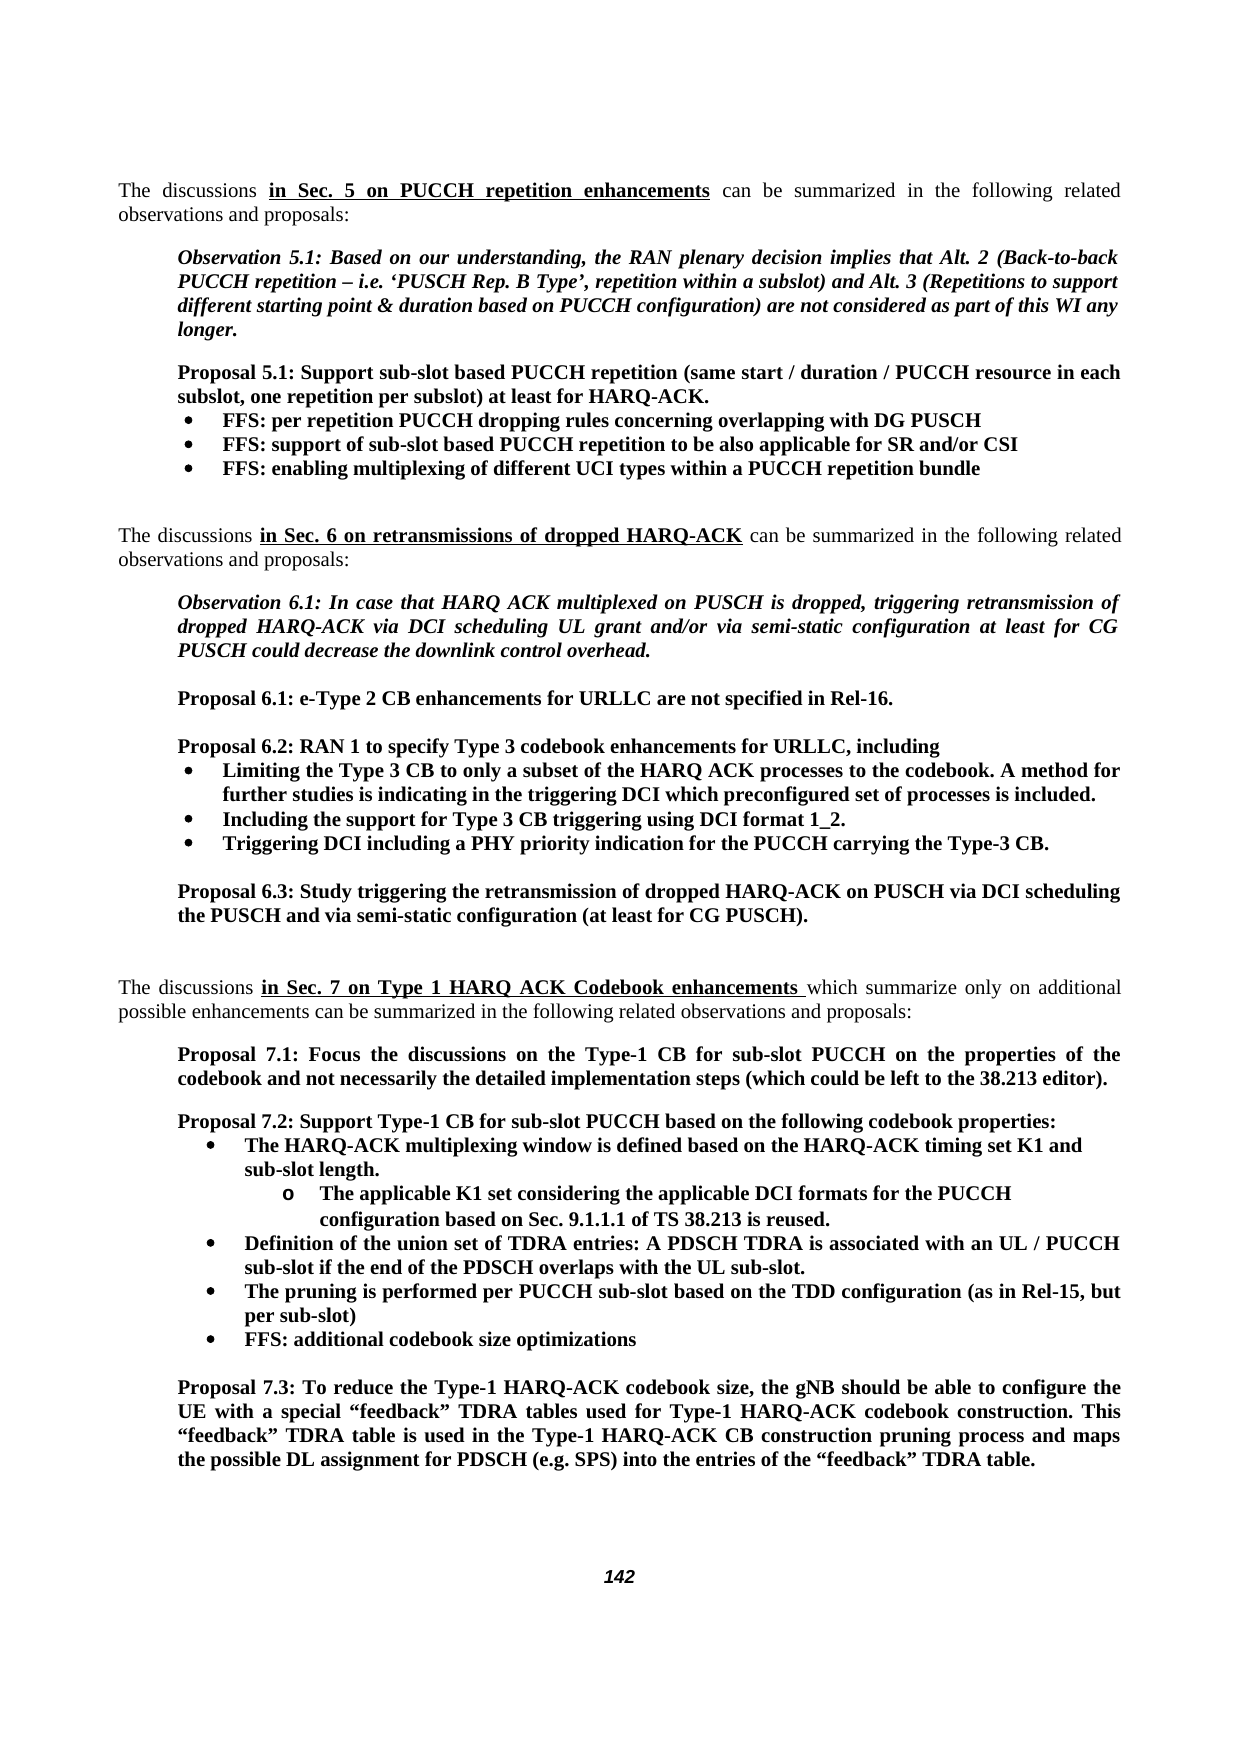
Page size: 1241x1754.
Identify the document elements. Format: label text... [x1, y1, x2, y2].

list Triggering DCI including a PHY priority indication for the PUCCH carrying the Type-3 CB. [185, 831, 1122, 854]
list Definition of the union set of TDRA entries: A PDSCH TDRA is associated with an UL / PUCCH sub-slot if the end of the PDSCH overlaps with the UL sub-slot. [207, 1231, 1122, 1279]
text Proposal 7.3: To reduce the Type-1 HARQ-ACK codebook size, the gNB should be able to configure the UE with a special “feedback” TDRA tables used for Type-1 HARQ-ACK codebook construction. This “feedback” TDRA table is used in the Type-1 HARQ-ACK CB construction pruning process and maps the possible DL assignment for PDSCH (e.g. SPS) into the entries of the “feedback” TDRA table. [177, 1375, 1122, 1471]
text The discussions in Sec. 7 on Type 1 HARQ ACK Codebook enhancements which summarize only on additional possible enhancements can be summarized in the following related observations and proposals: [118, 975, 1122, 1023]
text The discussions in Sec. 6 on retransmissions of dropped HARQ-ACK can be summarized in the following related observations and proposals: [118, 523, 1122, 571]
list Including the support for Type 3 CB triggering using DCI format 1_2. [185, 806, 1122, 831]
text Proposal 6.3: Study triggering the retransmission of dropped HARQ-ACK on PUSCH via DCI scheduling the PUSCH and via semi-static configuration (at least for CG PUSCH). [177, 879, 1122, 927]
list FFS: enabling multiplexing of different UCI types within a PUCCH repetition bundle [185, 456, 1122, 480]
text Proposal 5.1: Support sub-slot based PUCCH repetition (same start / duration / PUCCH resource in each subslot, one repetition per subslot) at least for HARQ-ACK. [177, 360, 1122, 408]
text Observation 5.1: Based on our understanding, the RAN plenary decision implies that Alt. 2 (Back-to-back PUCCH repetition – i.e. ‘PUSCH Rep. B Type’, repetition within a subslot) and Alt. 3 (Repetitions to support different starting point & duration based on PUCCH configuration) are not considered as part of this WI any longer. [177, 245, 1122, 341]
text Proposal 7.1: Focus the discussions on the Type-1 CB for sub-slot PUCCH on the properties of the codebook and not necessarily the detailed implementation steps (which could be left to the 38.213 editor). [177, 1042, 1122, 1090]
list FFS: additional codebook size optimizations [207, 1327, 1122, 1351]
text Proposal 7.2: Support Type-1 CB for sub-slot PUCCH based on the following codebook properties: [177, 1109, 1122, 1133]
text Proposal 6.1: e-Type 2 CB enhancements for URLLC are not specified in Rel-16. [177, 686, 1122, 710]
list FFS: support of sub-slot based PUCCH repetition to be also applicable for SR and/or CSI [185, 432, 1122, 456]
text Observation 6.1: In case that HARQ ACK multiplexed on PUSCH is dropped, triggering retransmission of dropped HARQ-ACK via DCI scheduling UL grant and/or via semi-static configuration at least for CG PUSCH could decrease the downlink control overhead. [177, 590, 1122, 662]
list Limiting the Type 3 CB to only a subset of the HARQ ACK processes to the codebook. A method for further studies is indicating in the triggering DCI which preconfigured set of processes is included. [185, 758, 1122, 806]
list The pruning is performed per PUCCH sub-slot based on the TDD configuration (as in Rel-15, but per sub-slot) [207, 1279, 1122, 1327]
text Proposal 6.2: RAN 1 to specify Type 3 codebook enhancements for URLLC, including [177, 734, 1122, 758]
list The applicable K1 set considering the applicable DCI formats for the PUCCH configuration based on Sec. 9.1.1.1 of TS 38.213 is reused. [282, 1181, 1122, 1231]
list FFS: per repetition PUCCH dropping rules concerning overlapping with DG PUSCH [185, 408, 1122, 432]
text The discussions in Sec. 5 on PUCCH repetition enhancements can be summarized in the following related observations and proposals: [118, 178, 1122, 226]
list The HARQ-ACK multiplexing window is defined based on the HARQ-ACK timing set K1 and sub-slot length. [207, 1133, 1122, 1181]
